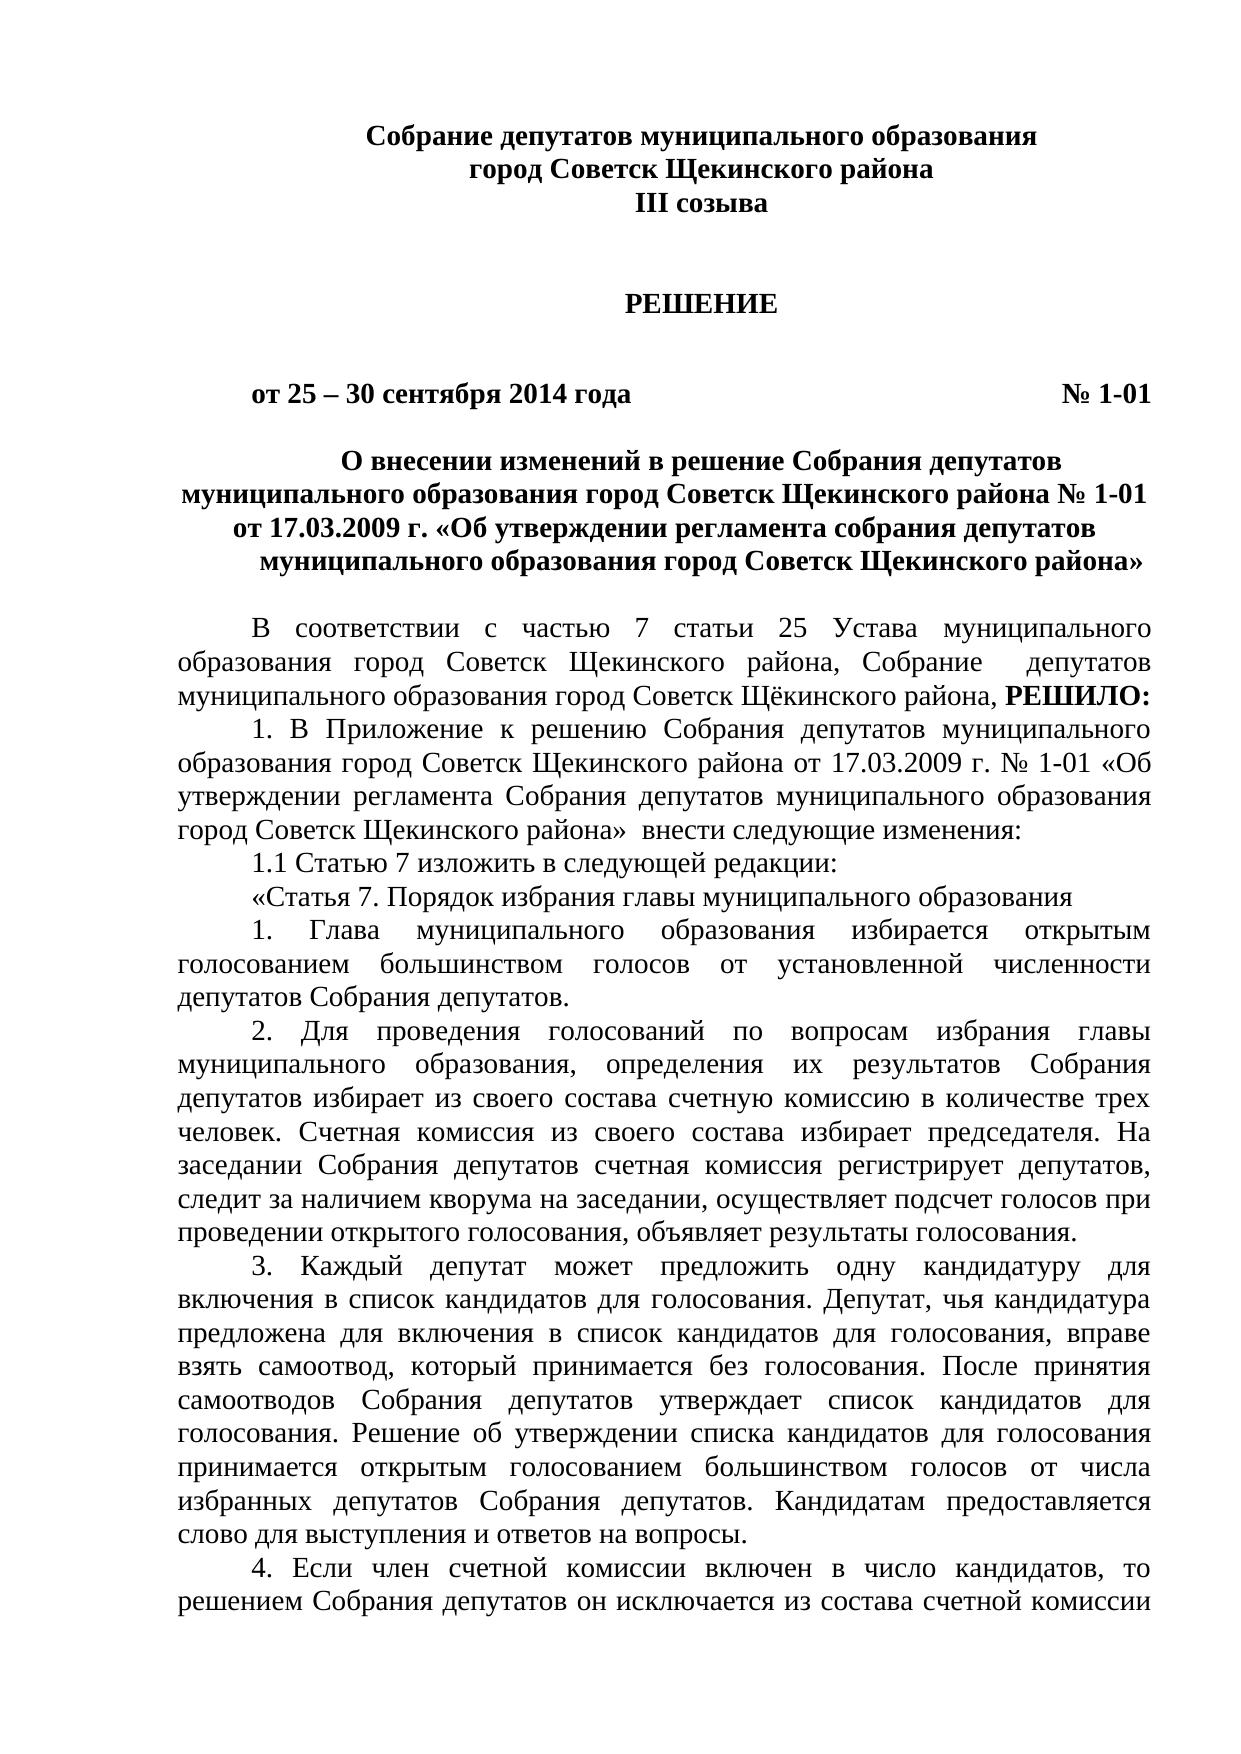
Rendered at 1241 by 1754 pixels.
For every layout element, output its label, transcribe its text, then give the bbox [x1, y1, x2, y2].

table_cell город Советск Щекинского района [166, 152, 1163, 185]
text 1. Глава муниципального образования избирается открытым голосованием большинством голосов от установленной численности депутатов Собрания депутатов. [177, 912, 1152, 1013]
text 3. Каждый депутат может предложить одну кандидатуру для включения в список кандидатов для голосования. Депутат, чья кандидатура предложена для включения в список кандидатов для голосования, вправе взять самоотвод, который принимается без голосования. После принятия самоотводов Собрания депутатов утверждает список кандидатов для голосования. Решение об утверждении списка кандидатов для голосования принимается открытым голосованием большинством голосов от числа избранных депутатов Собрания депутатов. Кандидатам предоставляется слово для выступления и ответов на вопросы. [177, 1248, 1152, 1550]
table_cell № 1-01 [664, 376, 1163, 409]
table_cell III созыва [166, 185, 1163, 286]
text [177, 1550, 1152, 1617]
text 1.1 Статью 7 изложить в следующей редакции: [177, 845, 1152, 879]
table_header Собрание депутатов муниципального образования [166, 118, 1163, 152]
table_cell от 25 – 30 сентября 2014 года [166, 376, 664, 409]
text О внесении изменений в решение Собрания депутатов муниципального образования город Советск Щекинского района № 1-01 от 17.03.2009 г. «Об утверждении регламента собрания депутатов [177, 443, 1152, 543]
text муниципального образования город Советск Щекинского района» [177, 543, 1152, 577]
table_cell РЕШЕНИЕ [166, 286, 1163, 376]
text 2. Для проведения голосований по вопросам избрания главы муниципального образования, определения их результатов Собрания депутатов избирает из своего состава счетную комиссию в количестве трех человек. Счетная комиссия из своего состава избирает председателя. На заседании Собрания депутатов счетная комиссия регистрирует депутатов, следит за наличием кворума на заседании, осуществляет подсчет голосов при проведении открытого голосования, объявляет результаты голосования. [177, 1013, 1152, 1248]
text «Статья 7. Порядок избрания главы муниципального образования [177, 879, 1152, 912]
text 1. В Приложение к решению Собрания депутатов муниципального образования город Советск Щекинского района от 17.03.2009 г. № 1-01 «Об утверждении регламента Собрания депутатов муниципального образования город Советск Щекинского района» внести следующие изменения: [177, 711, 1152, 845]
text В соответствии с частью 7 статьи 25 Устава муниципального образования город Советск Щекинского района, Собрание депутатов муниципального образования город Советск Щёкинского района, РЕШИЛО: [177, 611, 1152, 711]
